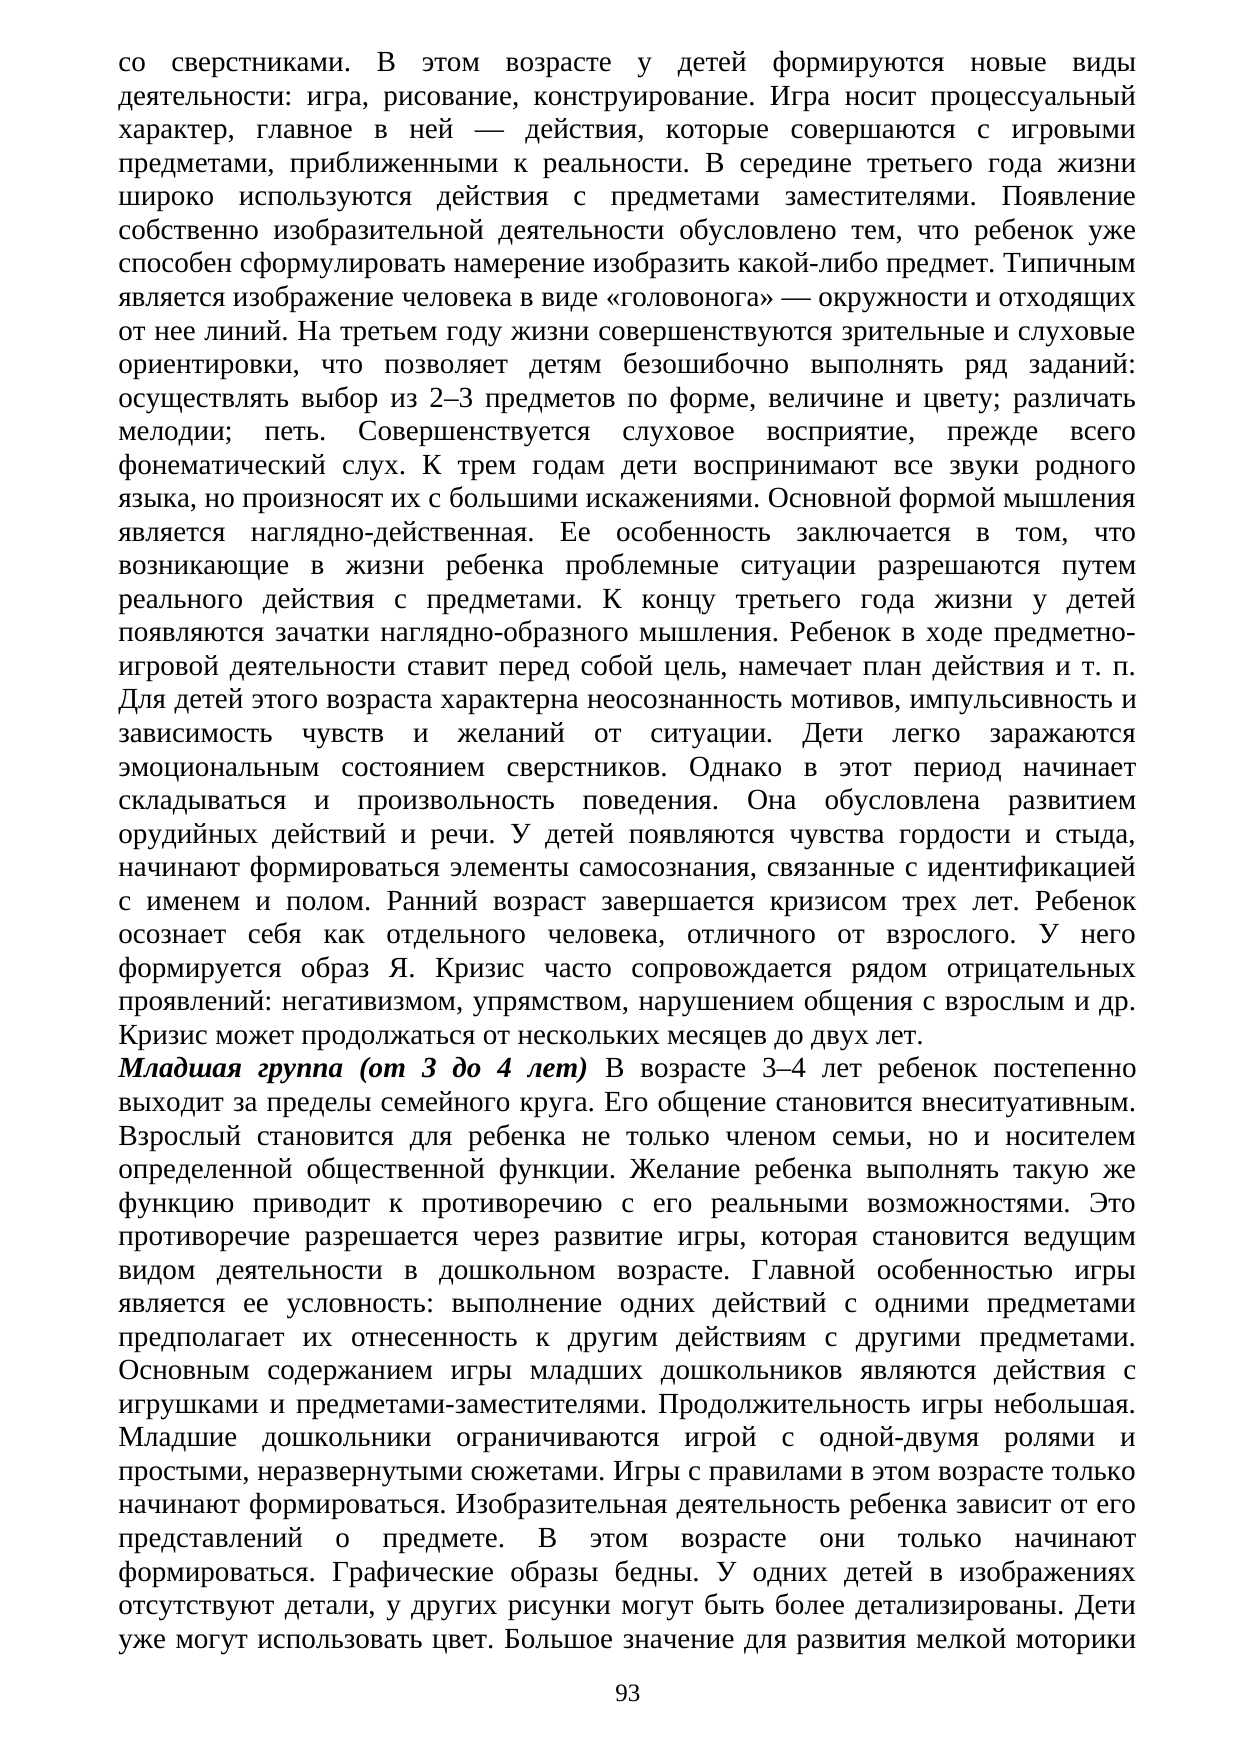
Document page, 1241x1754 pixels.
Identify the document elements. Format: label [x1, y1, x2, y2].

text [118, 44, 1137, 1051]
text [118, 1051, 1137, 1654]
